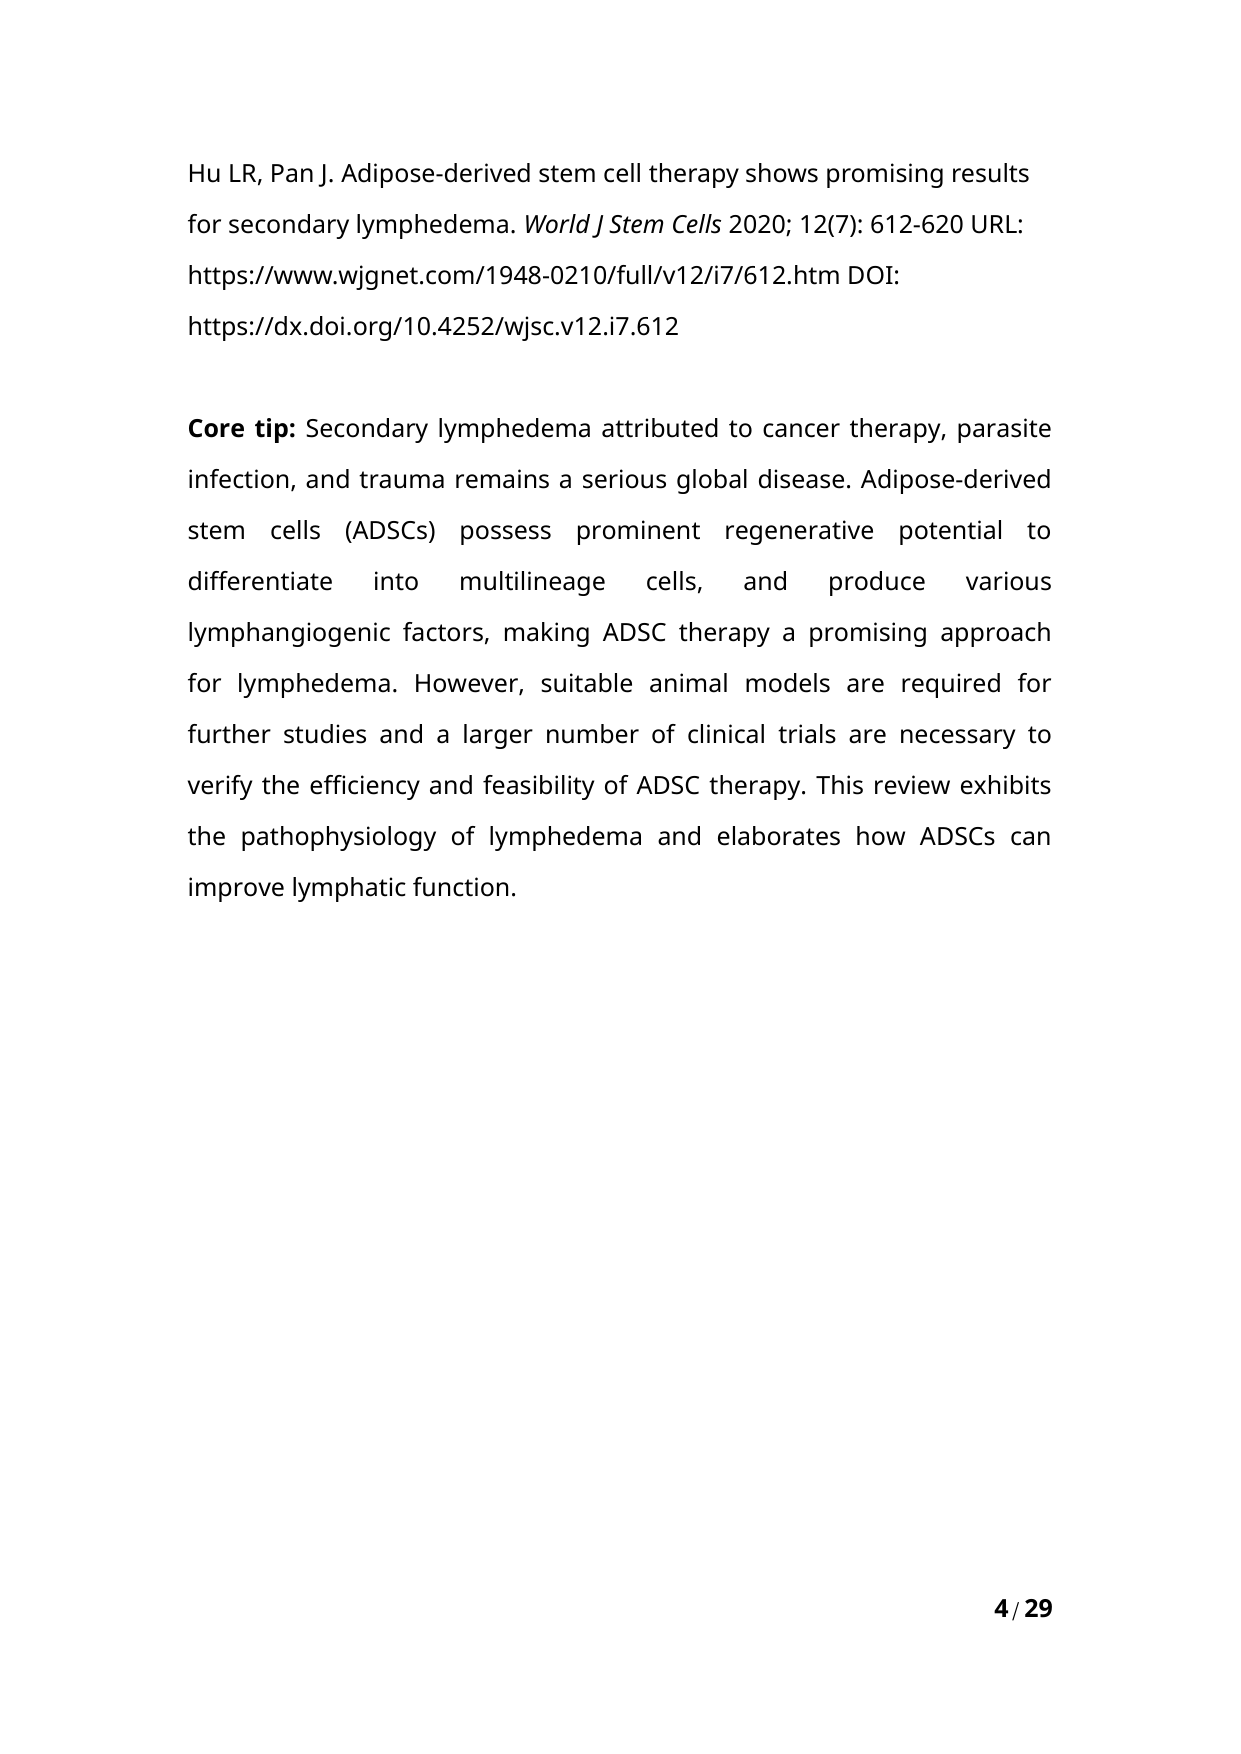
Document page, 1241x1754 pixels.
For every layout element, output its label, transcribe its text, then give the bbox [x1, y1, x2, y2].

text Core tip: Secondary lymphedema attributed to cancer therapy, parasite infection, and trauma remains a serious global disease. Adipose-derived stem cells (ADSCs) possess prominent regenerative potential to differentiate into multilineage cells, and produce various lymphangiogenic factors, making ADSC therapy a promising approach for lymphedema. However, suitable animal models are required for further studies and a larger number of clinical trials are necessary to verify the efficiency and feasibility of ADSC therapy. This review exhibits the pathophysiology of lymphedema and elaborates how ADSCs can improve lymphatic function. [187, 411, 1053, 904]
text Hu LR, Pan J. Adipose-derived stem cell therapy shows promising results for secondary lymphedema. World J Stem Cells 2020; 12(7): 612-620 URL: https://www.wjgnet.com/1948-0210/full/v12/i7/612.htm DOI: https://dx.doi.org/10.4252/wjsc.v12.i7.612 [187, 156, 1053, 343]
